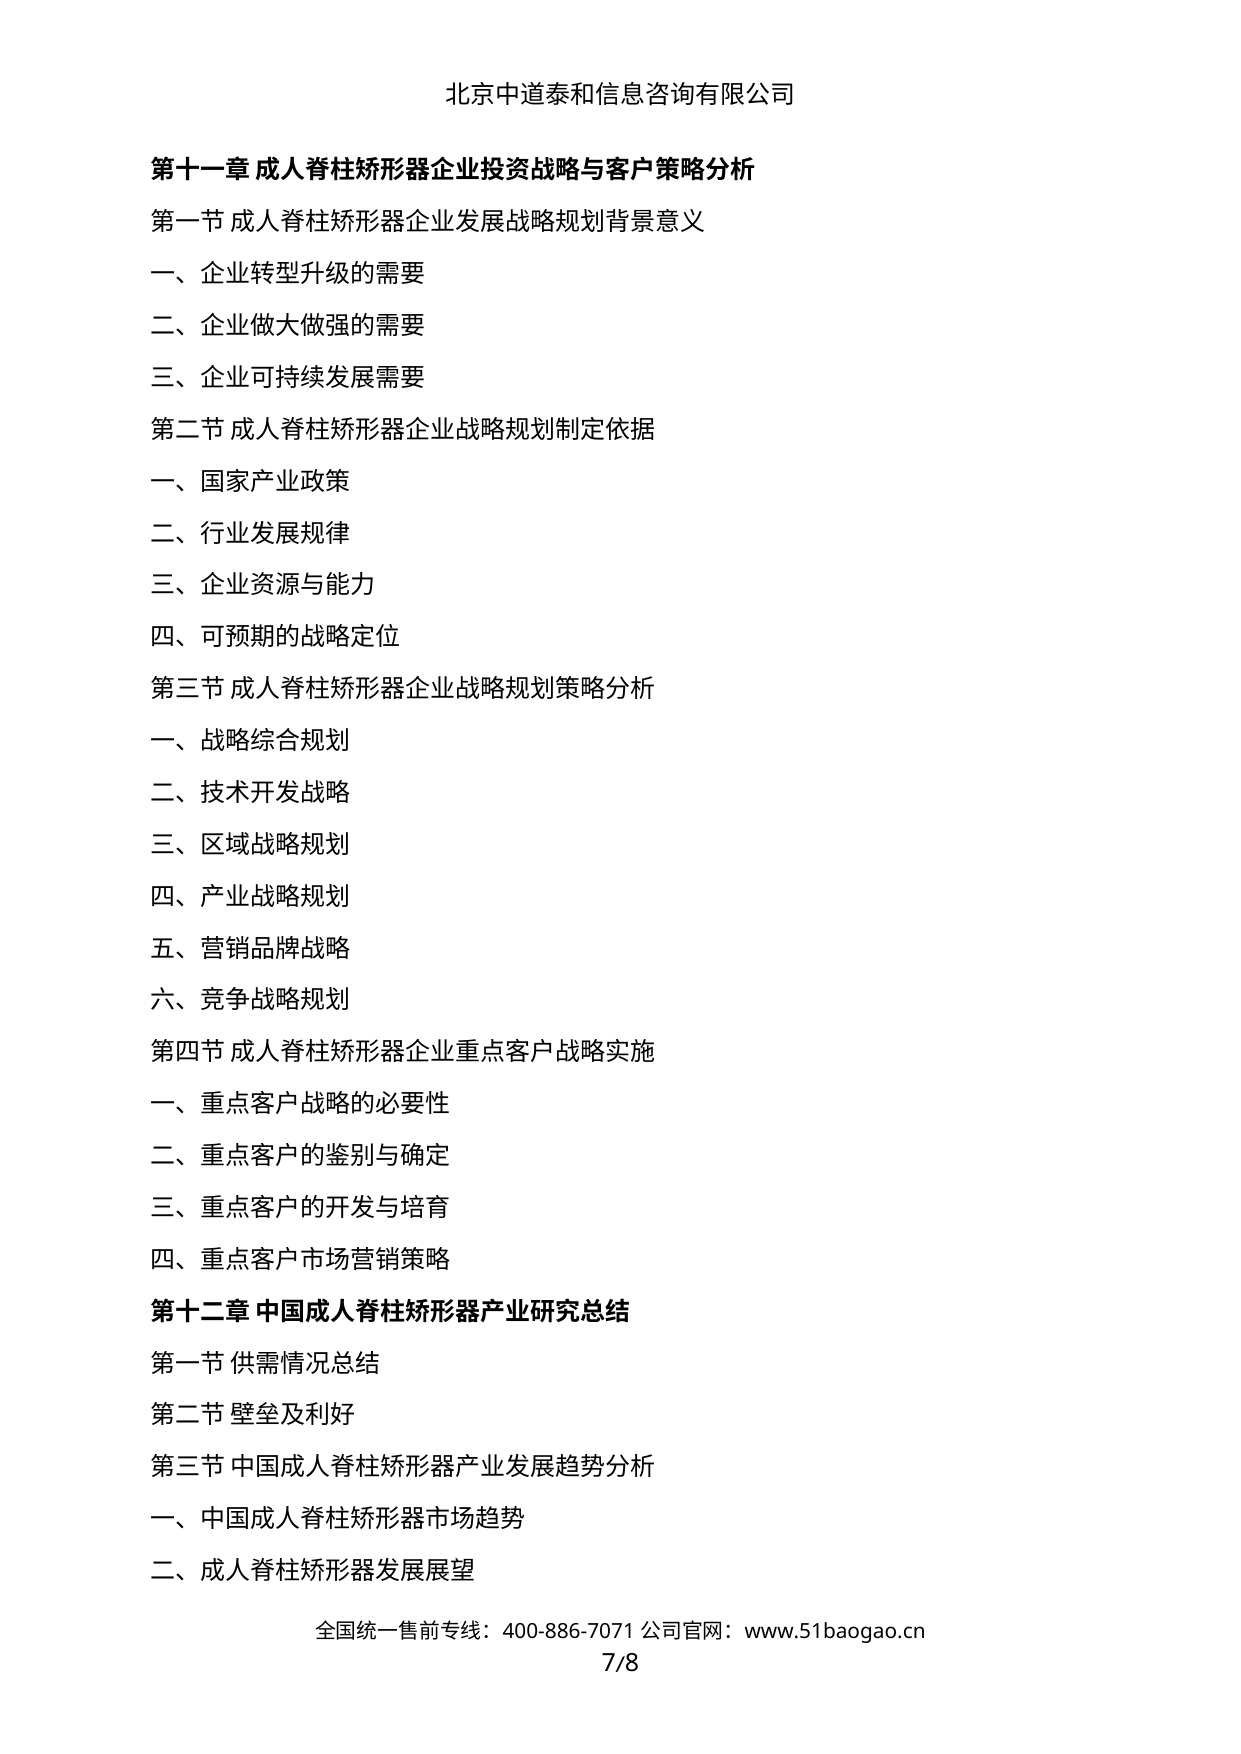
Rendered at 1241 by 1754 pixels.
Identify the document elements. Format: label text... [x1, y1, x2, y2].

text 第三节 成人脊柱矫形器企业战略规划策略分析 [150, 669, 1090, 705]
text 三、企业资源与能力 [150, 565, 1090, 601]
text 二、技术开发战略 [150, 772, 1090, 809]
text 一、国家产业政策 [150, 461, 1090, 497]
text 一、重点客户战略的必要性 [150, 1084, 1090, 1120]
text 一、战略综合规划 [150, 721, 1090, 757]
text 一、中国成人脊柱矫形器市场趋势 [150, 1499, 1090, 1535]
text 第四节 成人脊柱矫形器企业重点客户战略实施 [150, 1032, 1090, 1068]
text 第二节 壁垒及利好 [150, 1395, 1090, 1431]
text 第十一章 成人脊柱矫形器企业投资战略与客户策略分析 [150, 150, 1090, 186]
text 一、企业转型升级的需要 [150, 254, 1090, 290]
text 四、产业战略规划 [150, 876, 1090, 912]
text 三、重点客户的开发与培育 [150, 1187, 1090, 1224]
text 六、竞争战略规划 [150, 980, 1090, 1016]
text 第二节 成人脊柱矫形器企业战略规划制定依据 [150, 409, 1090, 446]
text 二、行业发展规律 [150, 513, 1090, 549]
text 第三节 中国成人脊柱矫形器产业发展趋势分析 [150, 1447, 1090, 1483]
text 二、成人脊柱矫形器发展展望 [150, 1551, 1090, 1587]
text 四、可预期的战略定位 [150, 617, 1090, 653]
text 三、企业可持续发展需要 [150, 357, 1090, 394]
text 五、营销品牌战略 [150, 928, 1090, 964]
text 二、企业做大做强的需要 [150, 306, 1090, 342]
text 第十二章 中国成人脊柱矫形器产业研究总结 [150, 1291, 1090, 1327]
text 第一节 供需情况总结 [150, 1343, 1090, 1379]
text 四、重点客户市场营销策略 [150, 1239, 1090, 1276]
text 第一节 成人脊柱矫形器企业发展战略规划背景意义 [150, 202, 1090, 238]
text 二、重点客户的鉴别与确定 [150, 1136, 1090, 1172]
text 三、区域战略规划 [150, 824, 1090, 861]
